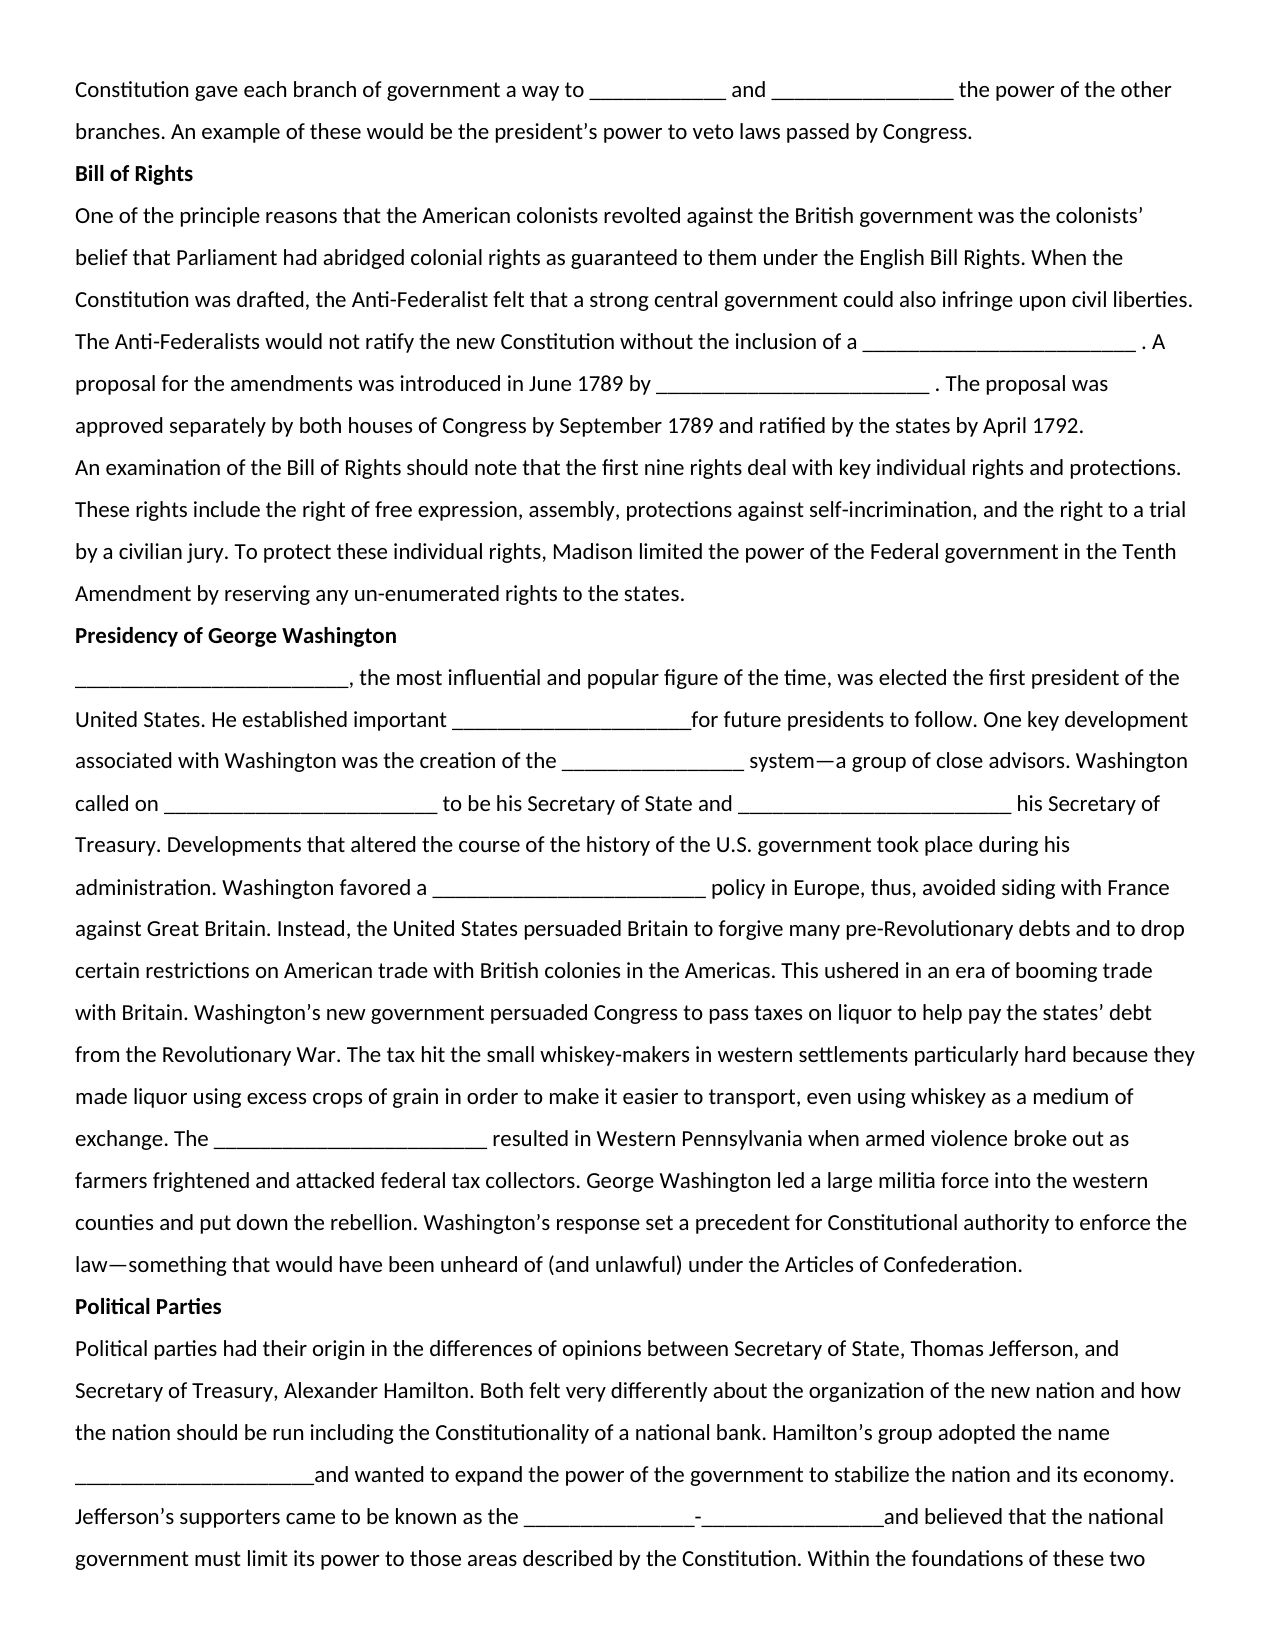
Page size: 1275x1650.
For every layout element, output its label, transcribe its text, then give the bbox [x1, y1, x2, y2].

text Political Parties [75, 1292, 1200, 1320]
text Bill of Rights [75, 159, 1200, 187]
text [75, 1334, 1200, 1572]
text ________________________, the most influential and popular figure of the time, was elected the first president of the United States. He established important _____________________for future presidents to follow. One key development associated with Washington was the creation of the ________________ system—a group of close advisors. Washington called on ________________________ to be his Secretary of State and ________________________ his Secretary of Treasury. Developments that altered the course of the history of the U.S. government took place during his administration. Washington favored a ________________________ policy in Europe, thus, avoided siding with France against Great Britain. Instead, the United States persuaded Britain to forgive many pre-Revolutionary debts and to drop certain restrictions on American trade with British colonies in the Americas. This ushered in an era of booming trade with Britain. Washington’s new government persuaded Congress to pass taxes on liquor to help pay the states’ debt from the Revolutionary War. The tax hit the small whiskey-makers in western settlements particularly hard because they made liquor using excess crops of grain in order to make it easier to transport, even using whiskey as a medium of exchange. The ________________________ resulted in Western Pennsylvania when armed violence broke out as farmers frightened and attacked federal tax collectors. George Washington led a large militia force into the western counties and put down the rebellion. Washington’s response set a precedent for Constitutional authority to enforce the law—something that would have been unheard of (and unlawful) under the Articles of Confederation. [75, 663, 1200, 1278]
text Presidency of George Washington [75, 621, 1200, 649]
text An examination of the Bill of Rights should note that the first nine rights deal with key individual rights and protections. These rights include the right of free expression, assembly, protections against self-incrimination, and the right to a trial by a civilian jury. To protect these individual rights, Madison limited the power of the Federal government in the Tenth Amendment by reserving any un-enumerated rights to the states. [75, 453, 1200, 607]
text One of the principle reasons that the American colonists revolted against the British government was the colonists’ belief that Parliament had abridged colonial rights as guaranteed to them under the English Bill Rights. When the Constitution was drafted, the Anti-Federalist felt that a strong central government could also infringe upon civil liberties. The Anti-Federalists would not ratify the new Constitution without the inclusion of a ________________________ . A proposal for the amendments was introduced in June 1789 by ________________________ . The proposal was approved separately by both houses of Congress by September 1789 and ratified by the states by April 1792. [75, 201, 1200, 439]
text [75, 75, 1200, 145]
